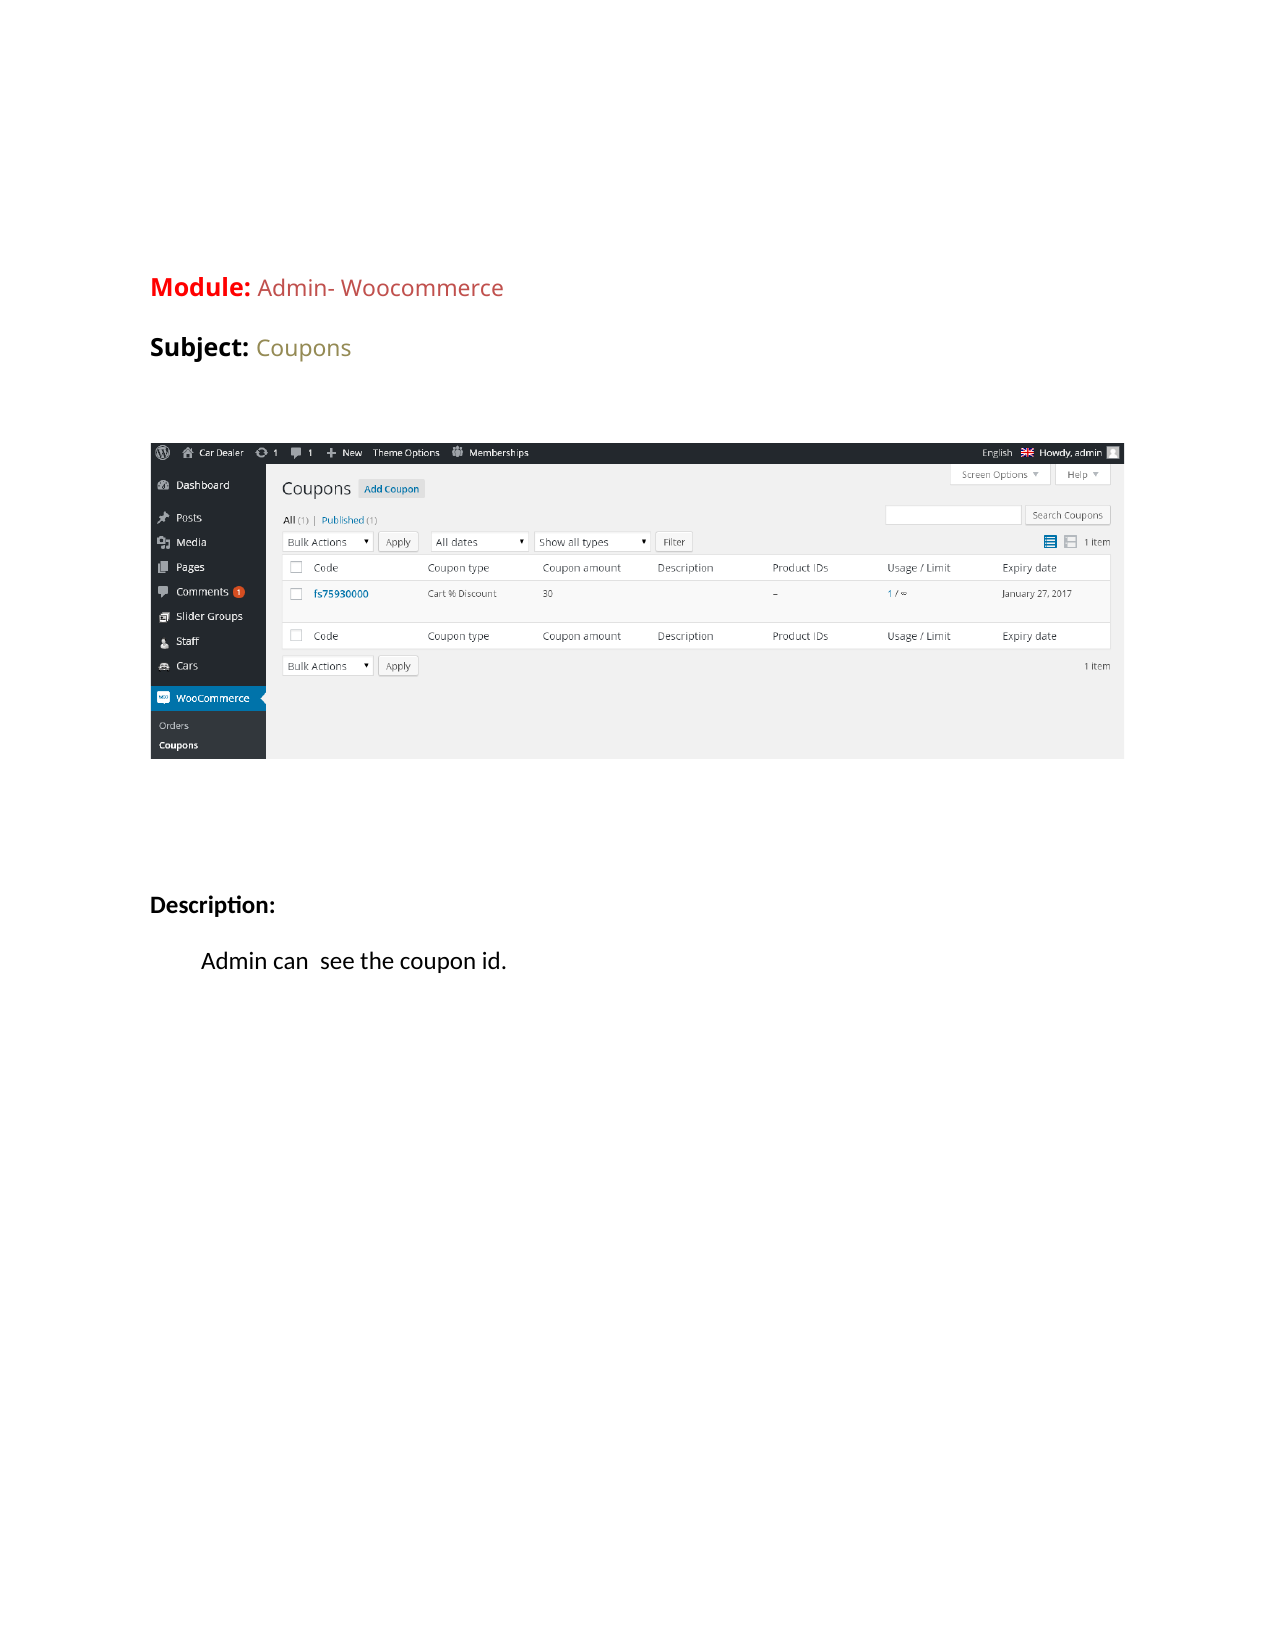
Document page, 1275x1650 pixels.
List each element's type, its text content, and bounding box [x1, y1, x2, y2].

picture [158, 692, 169, 702]
text Description: [150, 890, 1125, 920]
picture [150, 443, 1125, 759]
text Module: Admin- Woocommerce [150, 270, 1125, 304]
text Admin can see the coupon id. [150, 946, 1125, 976]
text Subject: Coupons [150, 330, 1125, 364]
